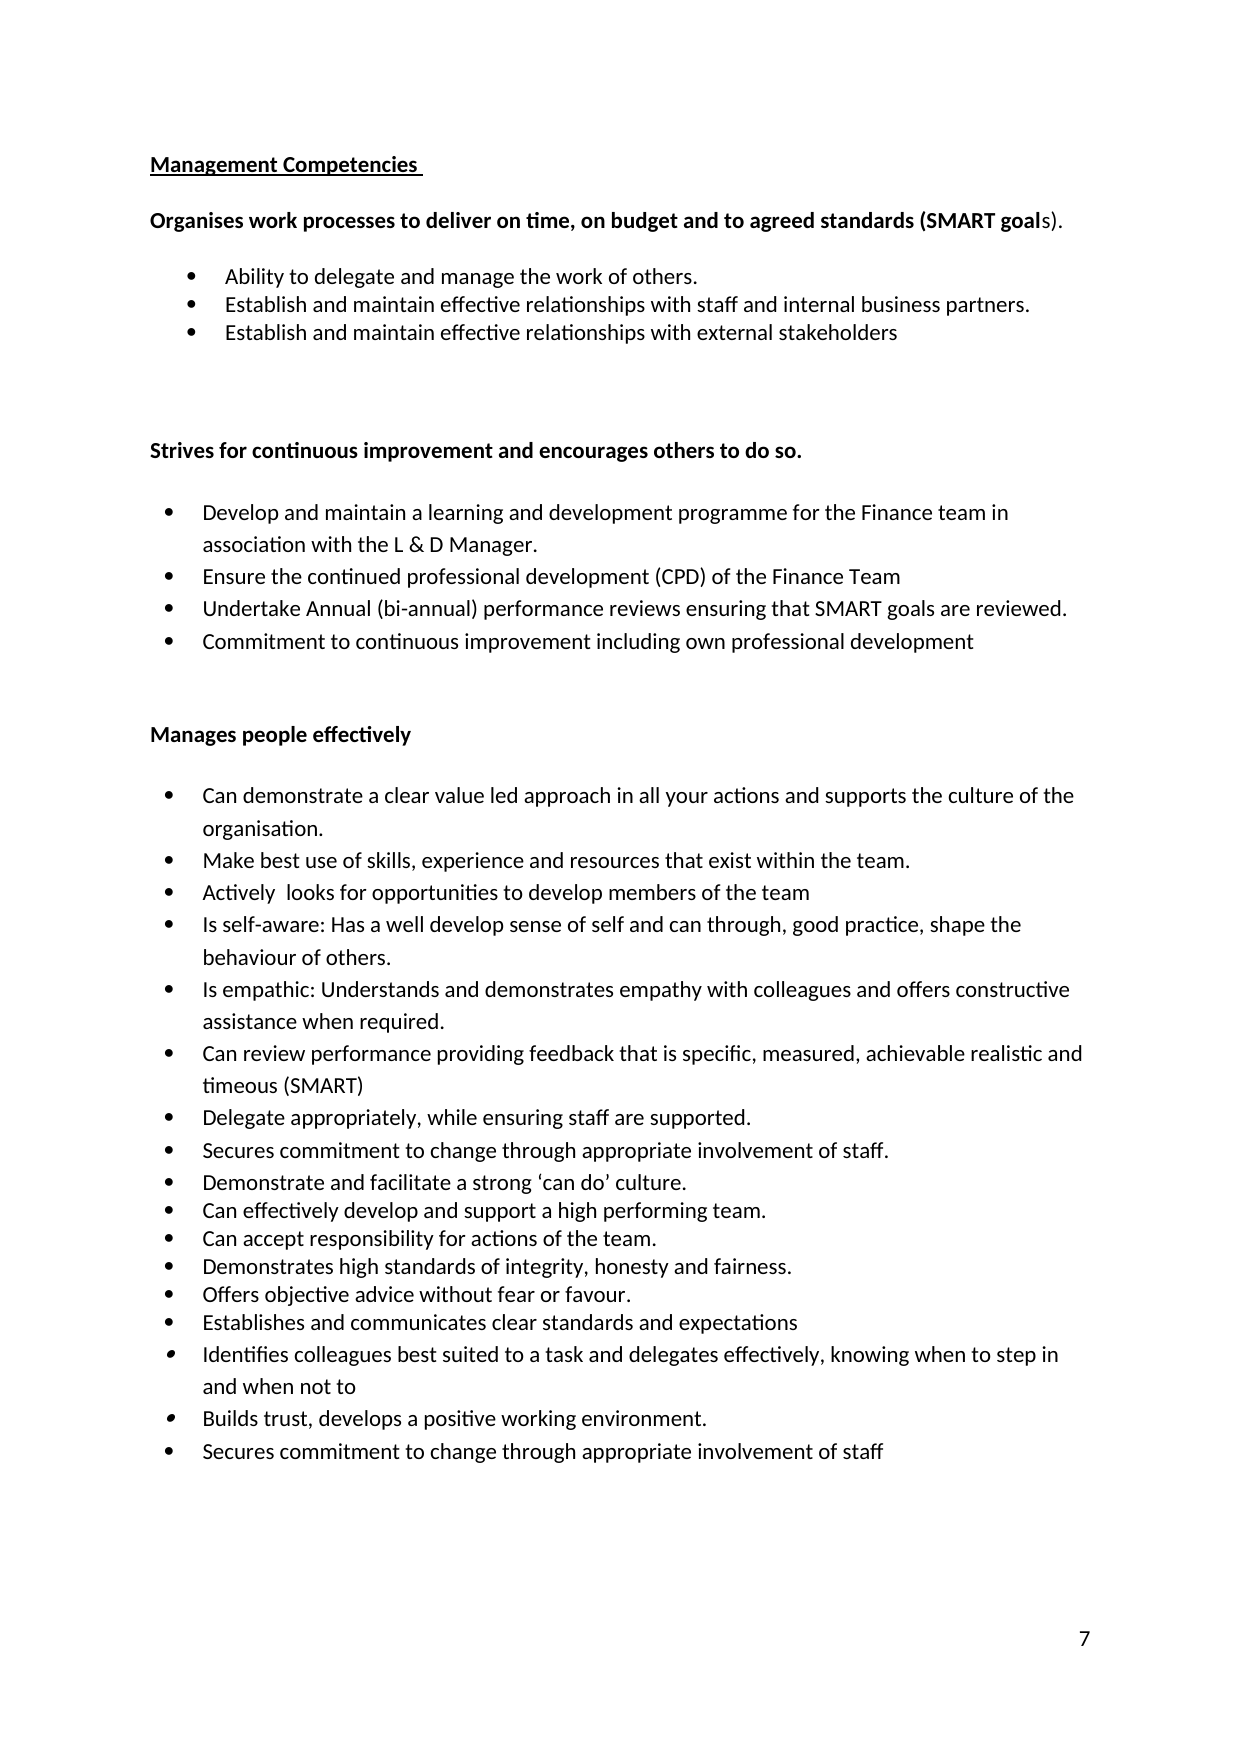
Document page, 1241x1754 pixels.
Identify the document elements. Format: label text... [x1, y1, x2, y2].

list Actively looks for opportunities to develop members of the team [165, 878, 1090, 906]
list Establish and maintain effective relationships with external stakeholders [187, 318, 1090, 346]
list Demonstrate and facilitate a strong ‘can do’ culture. [165, 1168, 1090, 1196]
list Delegate appropriately, while ensuring staff are supported. [165, 1103, 1090, 1132]
list Develop and maintain a learning and development programme for the Finance team in association with the L & D Manager. [165, 498, 1090, 558]
list Undertake Annual (bi-annual) performance reviews ensuring that SMART goals are reviewed. [165, 594, 1090, 623]
list Can accept responsibility for actions of the team. [165, 1224, 1090, 1252]
list Ensure the continued professional development (CPD) of the Finance Team [165, 562, 1090, 590]
text Organises work processes to deliver on time, on budget and to agreed standards (SMART goals). [150, 206, 1090, 234]
list Can review performance providing feedback that is specific, measured, achievable realistic and timeous (SMART) [165, 1039, 1090, 1099]
list Offers objective advice without fear or favour. [165, 1280, 1090, 1308]
list Secures commitment to change through appropriate involvement of staff [165, 1437, 1090, 1465]
list Can demonstrate a clear value led approach in all your actions and supports the culture of the organisation. [165, 782, 1090, 842]
list Is self-aware: Has a well develop sense of self and can through, good practice, shape the behaviour of others. [165, 910, 1090, 971]
list Ability to delegate and manage the work of others. [187, 262, 1090, 290]
list Make best use of skills, experience and resources that exist within the team. [165, 846, 1090, 874]
list Is empathic: Understands and demonstrates empathy with colleagues and offers constructive assistance when required. [165, 975, 1090, 1035]
list Establish and maintain effective relationships with staff and internal business partners. [187, 290, 1090, 318]
list Commitment to continuous improvement including own professional development [165, 627, 1090, 655]
text Manages people effectively [150, 720, 1090, 748]
list Demonstrates high standards of integrity, honesty and fairness. [165, 1252, 1090, 1280]
list Establishes and communicates clear standards and expectations [165, 1308, 1090, 1336]
list Builds trust, develops a positive working environment. [165, 1404, 1090, 1433]
text Strives for continuous improvement and encourages others to do so. [150, 437, 1090, 465]
list Can effectively develop and support a high performing team. [165, 1196, 1090, 1224]
list Identifies colleagues best suited to a task and delegates effectively, knowing when to step in and when not to [165, 1340, 1090, 1400]
text Management Competencies [150, 150, 1090, 178]
list Secures commitment to change through appropriate involvement of staff. [165, 1136, 1090, 1164]
